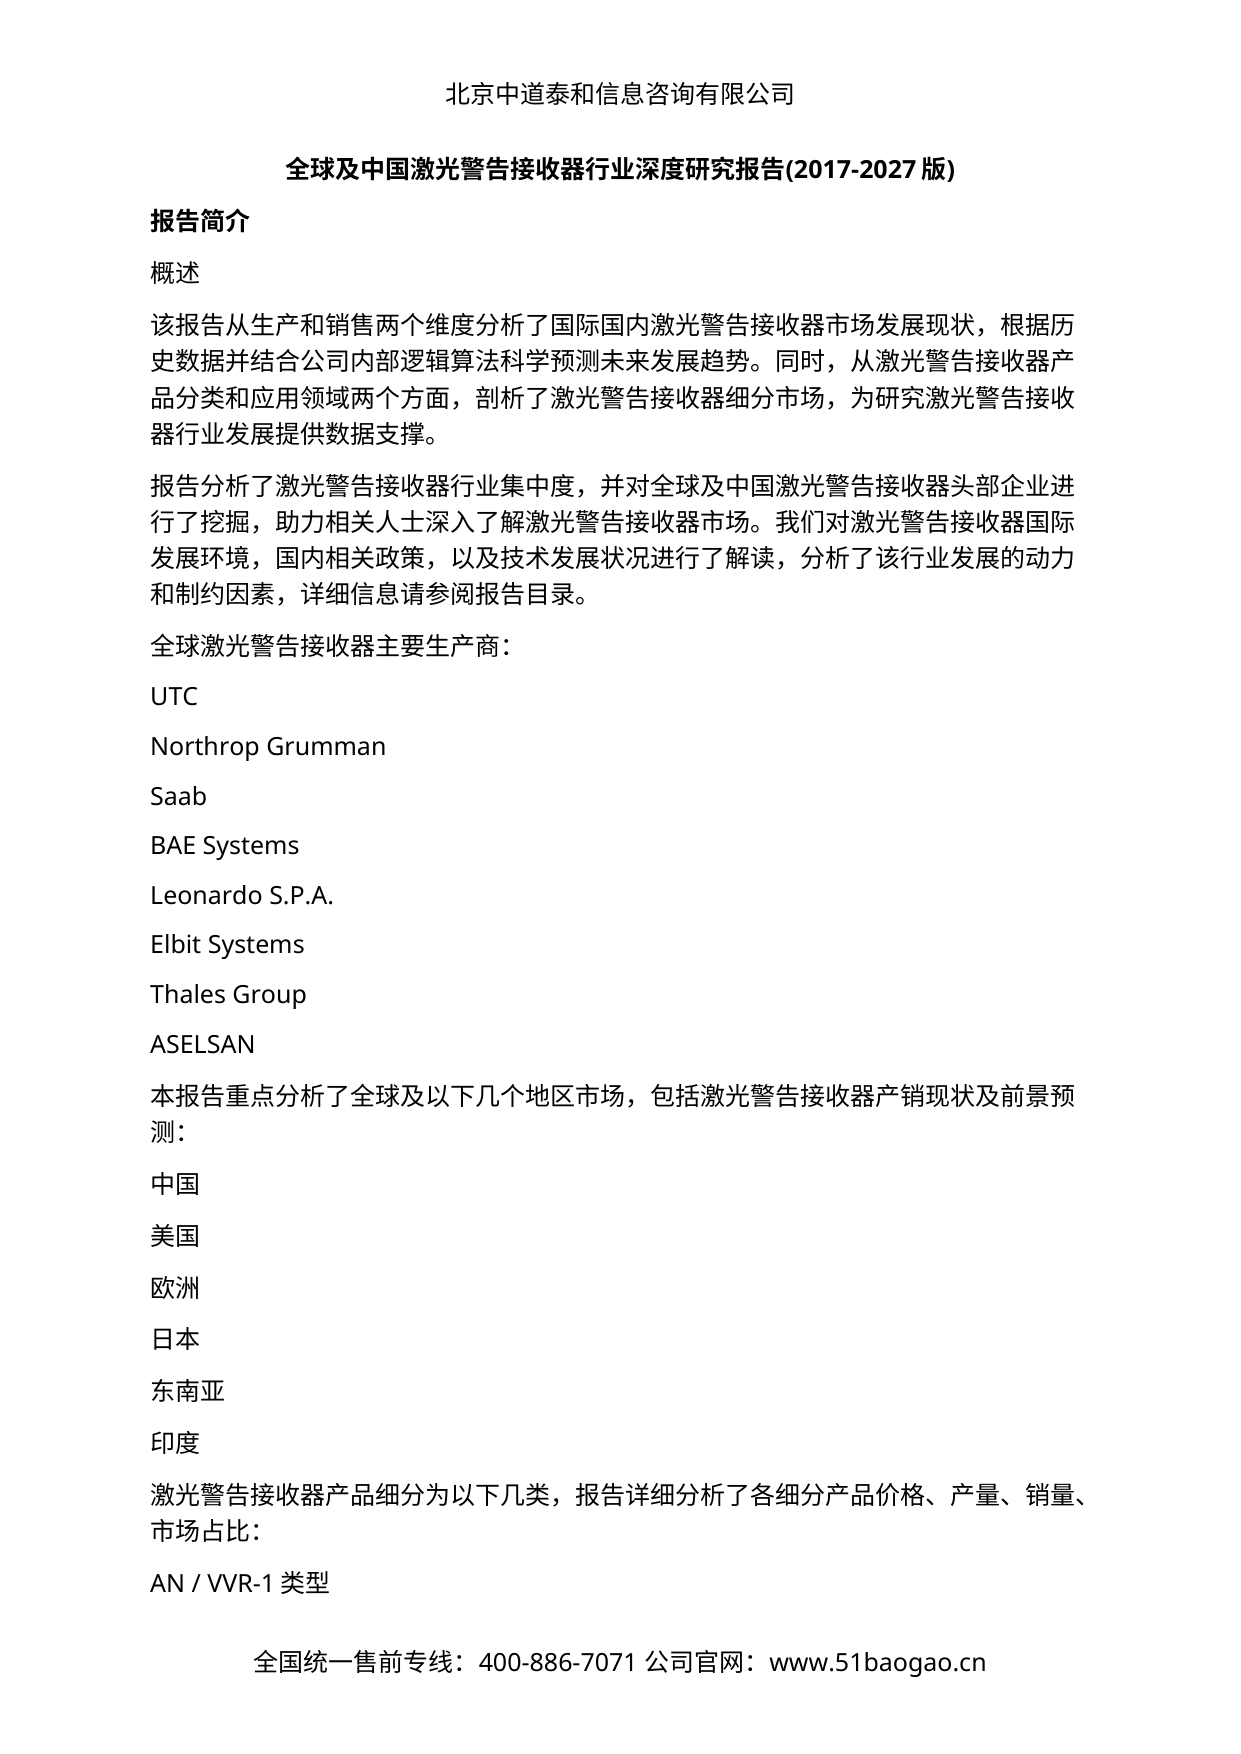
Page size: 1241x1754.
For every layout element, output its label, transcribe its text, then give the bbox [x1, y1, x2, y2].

text 概述 [150, 254, 1090, 290]
text 东南亚 [150, 1372, 1090, 1408]
text 印度 [150, 1424, 1090, 1460]
text Leonardo S.P.A. [150, 877, 1090, 912]
text 报告简介 [150, 202, 1090, 238]
text 日本 [150, 1320, 1090, 1356]
text 欧洲 [150, 1268, 1090, 1304]
text 本报告重点分析了全球及以下几个地区市场，包括激光警告接收器产销现状及前景预测： [150, 1076, 1090, 1149]
text Thales Group [150, 977, 1090, 1011]
text 美国 [150, 1216, 1090, 1252]
text Elbit Systems [150, 927, 1090, 961]
text BAE Systems [150, 828, 1090, 862]
text ASELSAN [150, 1027, 1090, 1061]
text 全球激光警告接收器主要生产商： [150, 627, 1090, 663]
text UTC [150, 679, 1090, 713]
text 激光警告接收器产品细分为以下几类，报告详细分析了各细分产品价格、产量、销量、市场占比： [150, 1476, 1090, 1548]
text 全球及中国激光警告接收器行业深度研究报告(2017-2027版) [150, 150, 1090, 186]
text 该报告从生产和销售两个维度分析了国际国内激光警告接收器市场发展现状，根据历史数据并结合公司内部逻辑算法科学预测未来发展趋势。同时，从激光警告接收器产品分类和应用领域两个方面，剖析了激光警告接收器细分市场，为研究激光警告接收器行业发展提供数据支撑。 [150, 306, 1090, 451]
text 中国 [150, 1164, 1090, 1201]
text 报告分析了激光警告接收器行业集中度，并对全球及中国激光警告接收器头部企业进行了挖掘，助力相关人士深入了解激光警告接收器市场。我们对激光警告接收器国际发展环境，国内相关政策，以及技术发展状况进行了解读，分析了该行业发展的动力和制约因素，详细信息请参阅报告目录。 [150, 466, 1090, 611]
text AN / VVR-1类型 [150, 1564, 1090, 1600]
text Northrop Grumman [150, 728, 1090, 762]
text Saab [150, 778, 1090, 812]
